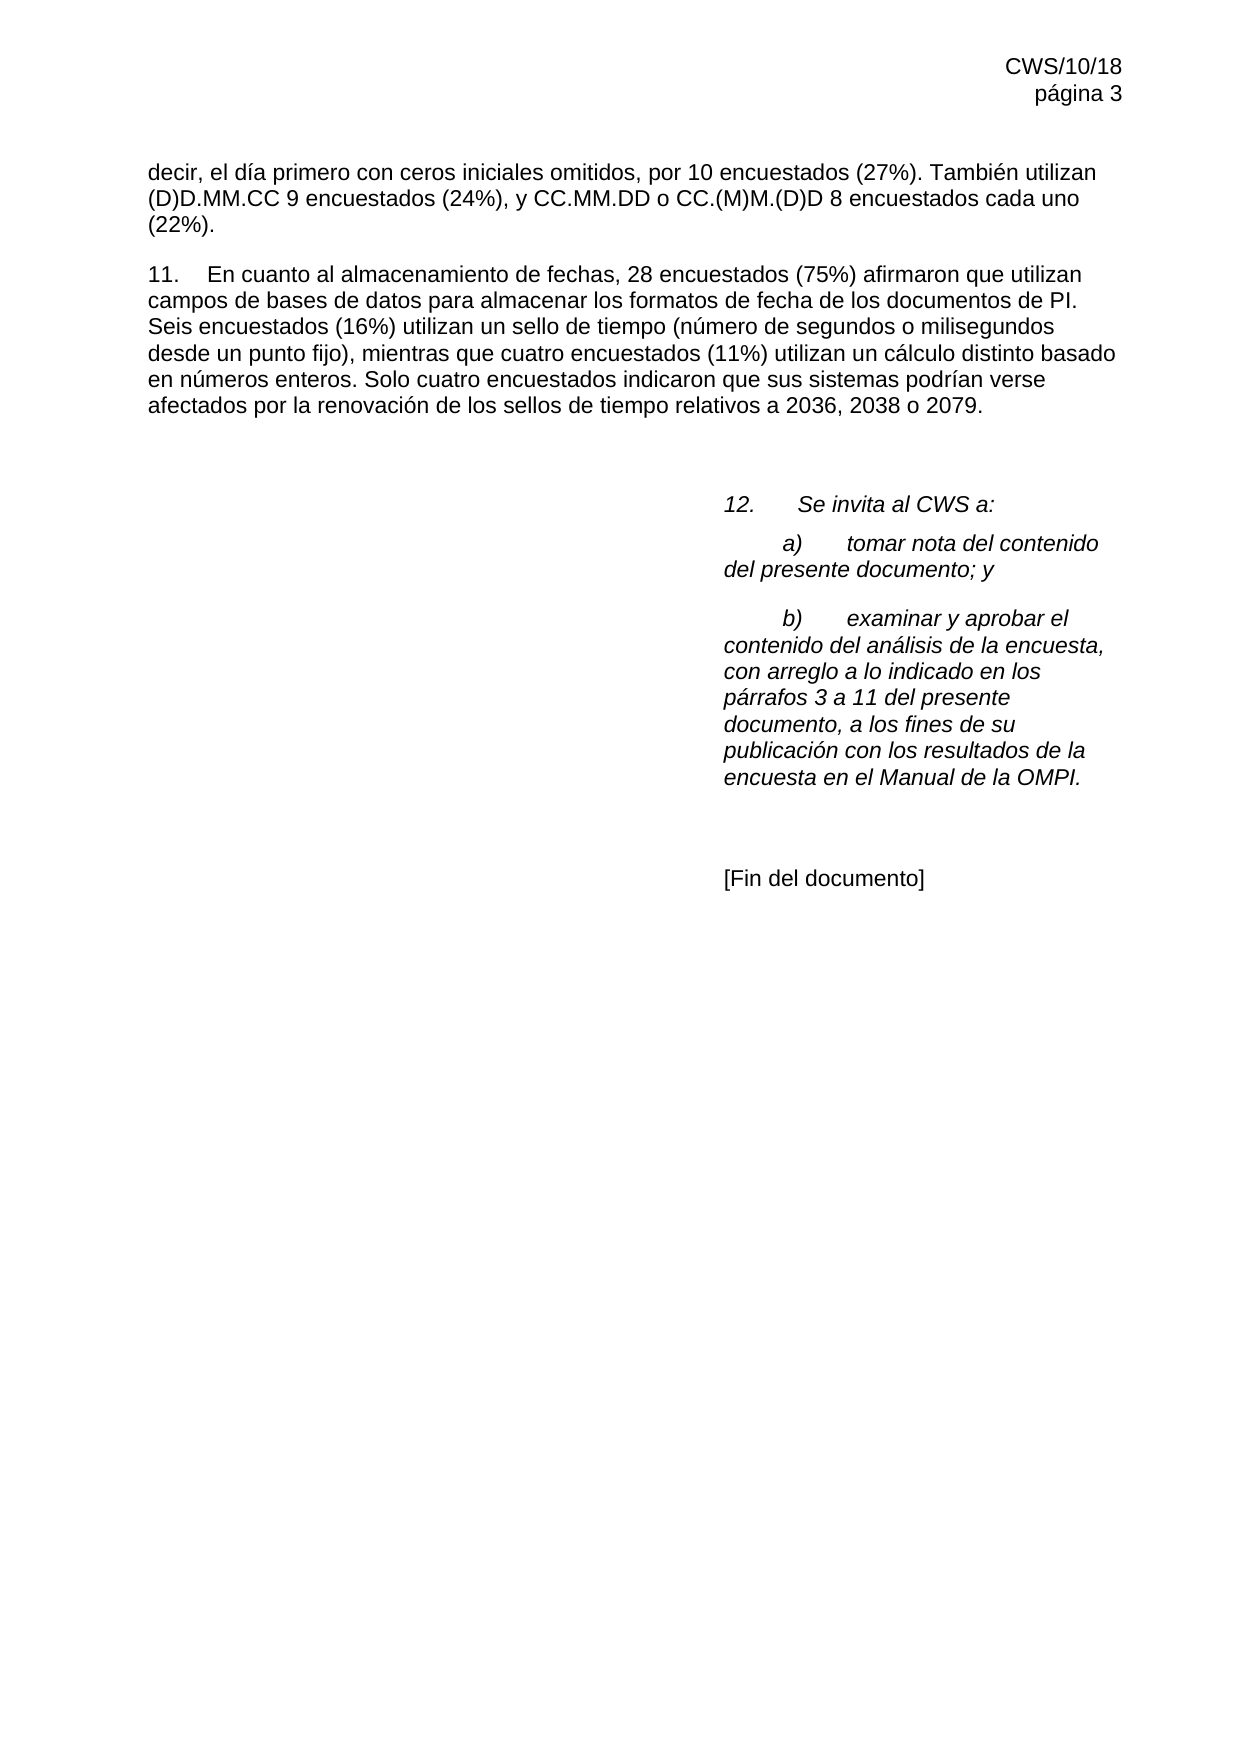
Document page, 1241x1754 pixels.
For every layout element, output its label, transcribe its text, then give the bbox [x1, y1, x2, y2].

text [148, 158, 1122, 238]
text [Fin del documento] [723, 865, 1122, 891]
text Se invita al CWS a: [724, 491, 1122, 517]
list examinar y aprobar el contenido del análisis de la encuesta, con arreglo a lo indicado en los párrafos 3 a 11 del presente documento, a los fines de su publicación con los resultados de la encuesta en el Manual de la OMPI. [724, 605, 1122, 790]
text En cuanto al almacenamiento de fechas, 28 encuestados (75%) afirmaron que utilizan campos de bases de datos para almacenar los formatos de fecha de los documentos de PI. Seis encuestados (16%) utilizan un sello de tiempo (número de segundos o milisegundos desde un punto fijo), mientras que cuatro encuestados (11%) utilizan un cálculo distinto basado en números enteros. Solo cuatro encuestados indicaron que sus sistemas podrían verse afectados por la renovación de los sellos de tiempo relativos a 2036, 2038 o 2079. [148, 261, 1122, 419]
list tomar nota del contenido del presente documento; y [724, 530, 1122, 582]
